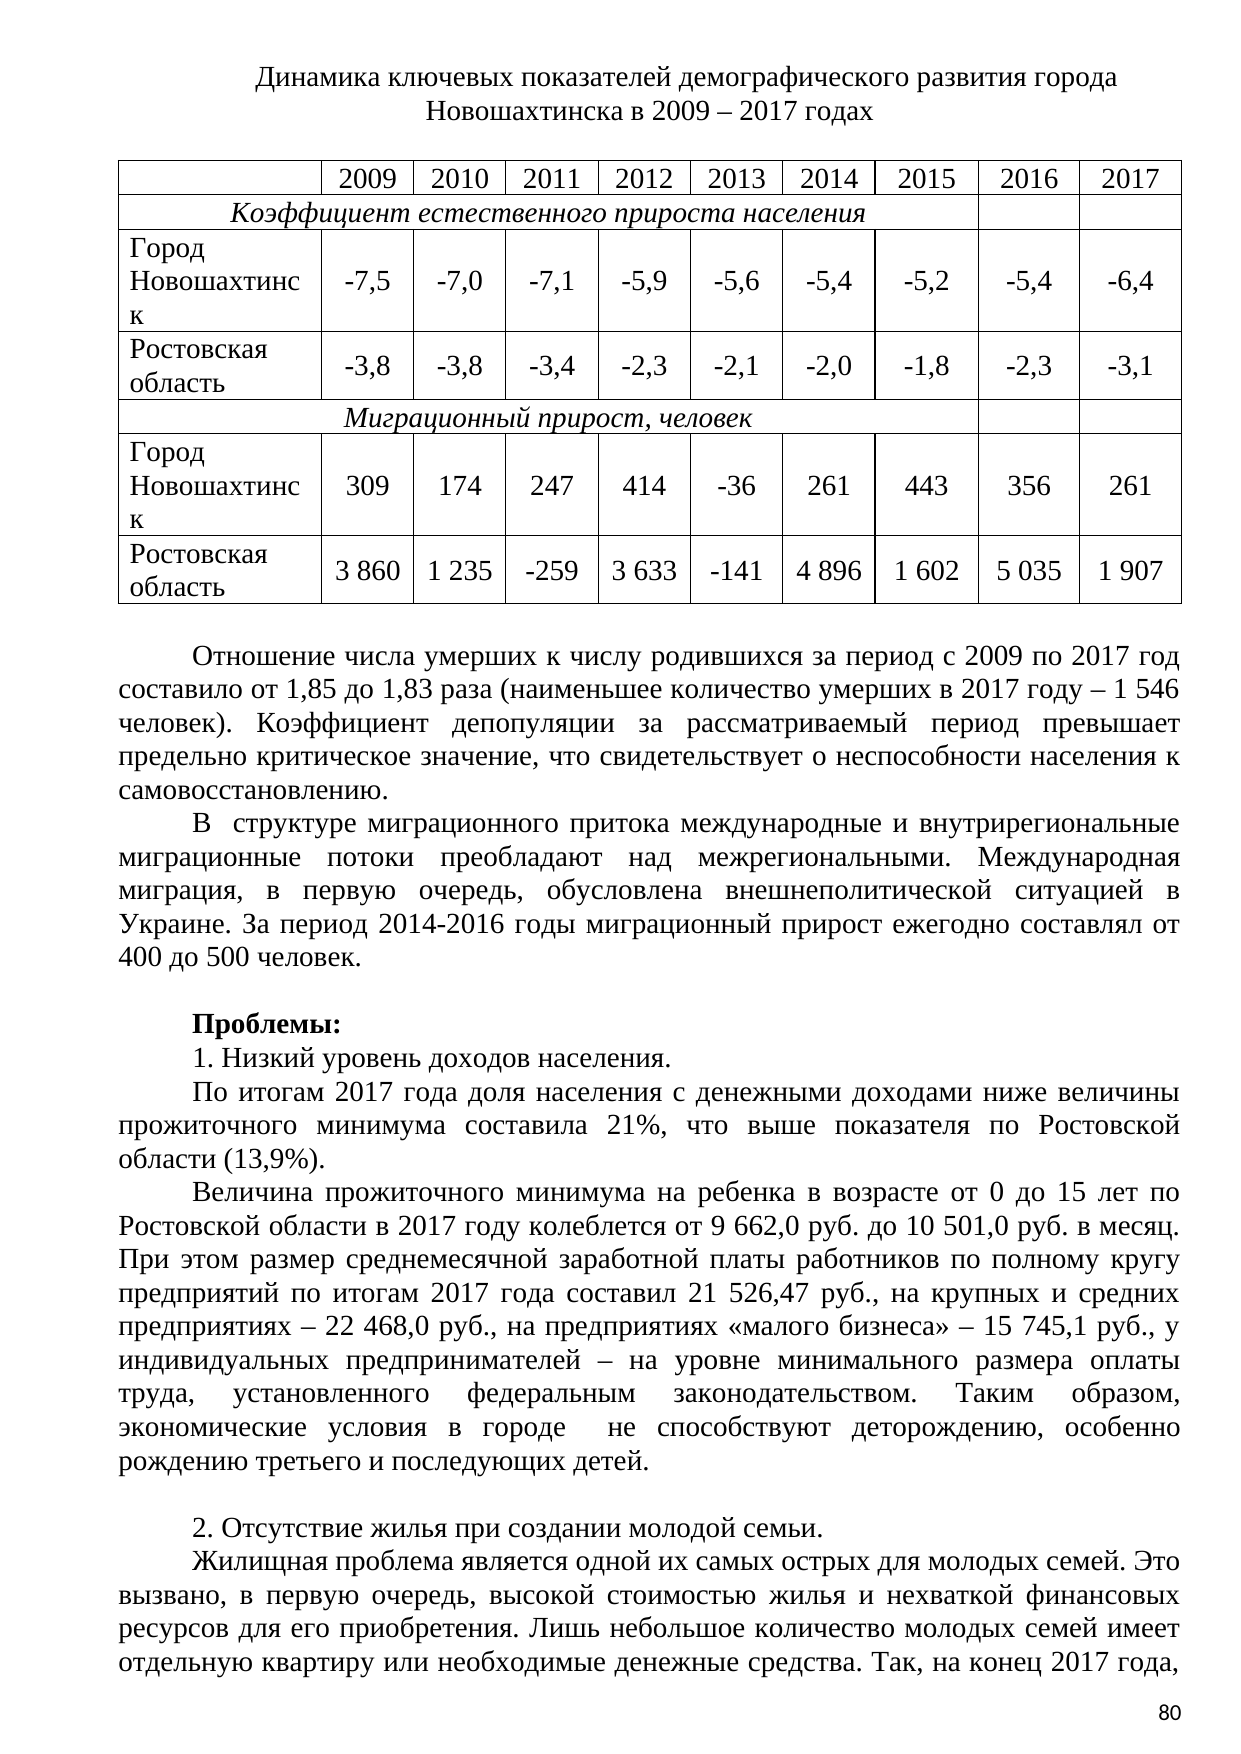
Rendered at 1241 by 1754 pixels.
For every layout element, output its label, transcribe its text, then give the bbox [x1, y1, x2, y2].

table_cell -2,1 [691, 332, 782, 399]
table_cell -5,4 [783, 230, 874, 331]
table_header 2009 [322, 161, 413, 194]
table_cell Коэффициент естественного прироста населения [119, 195, 978, 229]
table_cell -7,1 [506, 230, 598, 331]
table_cell -5,4 [979, 230, 1079, 331]
text Проблемы: [118, 1007, 1181, 1040]
table_cell [1080, 195, 1181, 229]
table_cell -2,0 [783, 332, 874, 399]
table_cell 414 [599, 434, 690, 535]
table_cell -2,3 [979, 332, 1079, 399]
table_cell Миграционный прирост, человек [119, 400, 978, 433]
table_cell -6,4 [1080, 230, 1181, 331]
table_cell 261 [783, 434, 874, 535]
table_header 2013 [691, 161, 782, 194]
table_cell -141 [691, 536, 782, 603]
text Отношение числа умерших к числу родившихся за период с 2009 по 2017 год составило от 1,85 до 1,83 раза (наименьшее количество умерших в 2017 году – 1 546 человек). Коэффициент депопуляции за рассматриваемый период превышает предельно критическое значение, что свидетельствует о неспособности населения к самовосстановлению. [118, 638, 1181, 805]
text По итогам 2017 года доля населения с денежными доходами ниже величины прожиточного минимума составила 21%, что выше показателя по Ростовской области (13,9%). [118, 1074, 1181, 1174]
table_cell [979, 195, 1079, 229]
table_header 2012 [599, 161, 690, 194]
table_cell [979, 400, 1079, 433]
table_cell Ростовская область [119, 536, 321, 603]
table_cell Город Новошахтинск [119, 434, 321, 535]
table_cell 4 896 [783, 536, 874, 603]
table_cell Город Новошахтинск [119, 230, 321, 331]
table_cell -36 [691, 434, 782, 535]
table_cell -3,8 [414, 332, 505, 399]
table_cell 309 [322, 434, 413, 535]
table_cell 3 633 [599, 536, 690, 603]
table_header [119, 161, 321, 194]
table_cell -7,5 [322, 230, 413, 331]
table_cell -3,8 [322, 332, 413, 399]
table_header 2015 [876, 161, 978, 194]
table_header 2014 [783, 161, 874, 194]
table_cell 1 602 [876, 536, 978, 603]
table_cell 3 860 [322, 536, 413, 603]
table_cell 1 235 [414, 536, 505, 603]
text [118, 1543, 1181, 1677]
text 1. Низкий уровень доходов населения. [118, 1040, 1181, 1074]
table_cell -7,0 [414, 230, 505, 331]
table_cell Ростовская область [119, 332, 321, 399]
table_cell -3,1 [1080, 332, 1181, 399]
text 2. Отсутствие жилья при создании молодой семьи. [118, 1510, 1181, 1543]
table_header 2011 [506, 161, 598, 194]
table_cell 443 [876, 434, 978, 535]
table_cell 261 [1080, 434, 1181, 535]
table_cell 5 035 [979, 536, 1079, 603]
table_cell -3,4 [506, 332, 598, 399]
table_cell -5,9 [599, 230, 690, 331]
text В структуре миграционного притока международные и внутрирегиональные миграционные потоки преобладают над межрегиональными. Международная миграция, в первую очередь, обусловлена внешнеполитической ситуацией в Украине. За период 2014-2016 годы миграционный прирост ежегодно составлял от 400 до 500 человек. [118, 805, 1181, 973]
text Величина прожиточного минимума на ребенка в возрасте от 0 до 15 лет по Ростовской области в 2017 году колеблется от 9 662,0 руб. до 10 501,0 руб. в месяц. При этом размер среднемесячной заработной платы работников по полному кругу предприятий по итогам 2017 года составил 21 526,47 руб., на крупных и средних предприятиях – 22 468,0 руб., на предприятиях «малого бизнеса» – 15 745,1 руб., у индивидуальных предпринимателей – на уровне минимального размера оплаты труда, установленного федеральным законодательством. Таким образом, экономические условия в городе не способствуют деторождению, особенно рождению третьего и последующих детей. [118, 1174, 1181, 1476]
table_header 2016 [979, 161, 1079, 194]
table_cell -5,6 [691, 230, 782, 331]
text Динамика ключевых показателей демографического развития города Новошахтинска в 2009 – 2017 годах [118, 59, 1181, 126]
table_cell 247 [506, 434, 598, 535]
table_cell 174 [414, 434, 505, 535]
table_cell [1080, 400, 1181, 433]
table_header 2017 [1080, 161, 1181, 194]
table_cell -259 [506, 536, 598, 603]
table_cell -5,2 [876, 230, 978, 331]
table_cell -1,8 [876, 332, 978, 399]
table_cell 1 907 [1080, 536, 1181, 603]
table_cell 356 [979, 434, 1079, 535]
table_cell -2,3 [599, 332, 690, 399]
table_header 2010 [414, 161, 505, 194]
